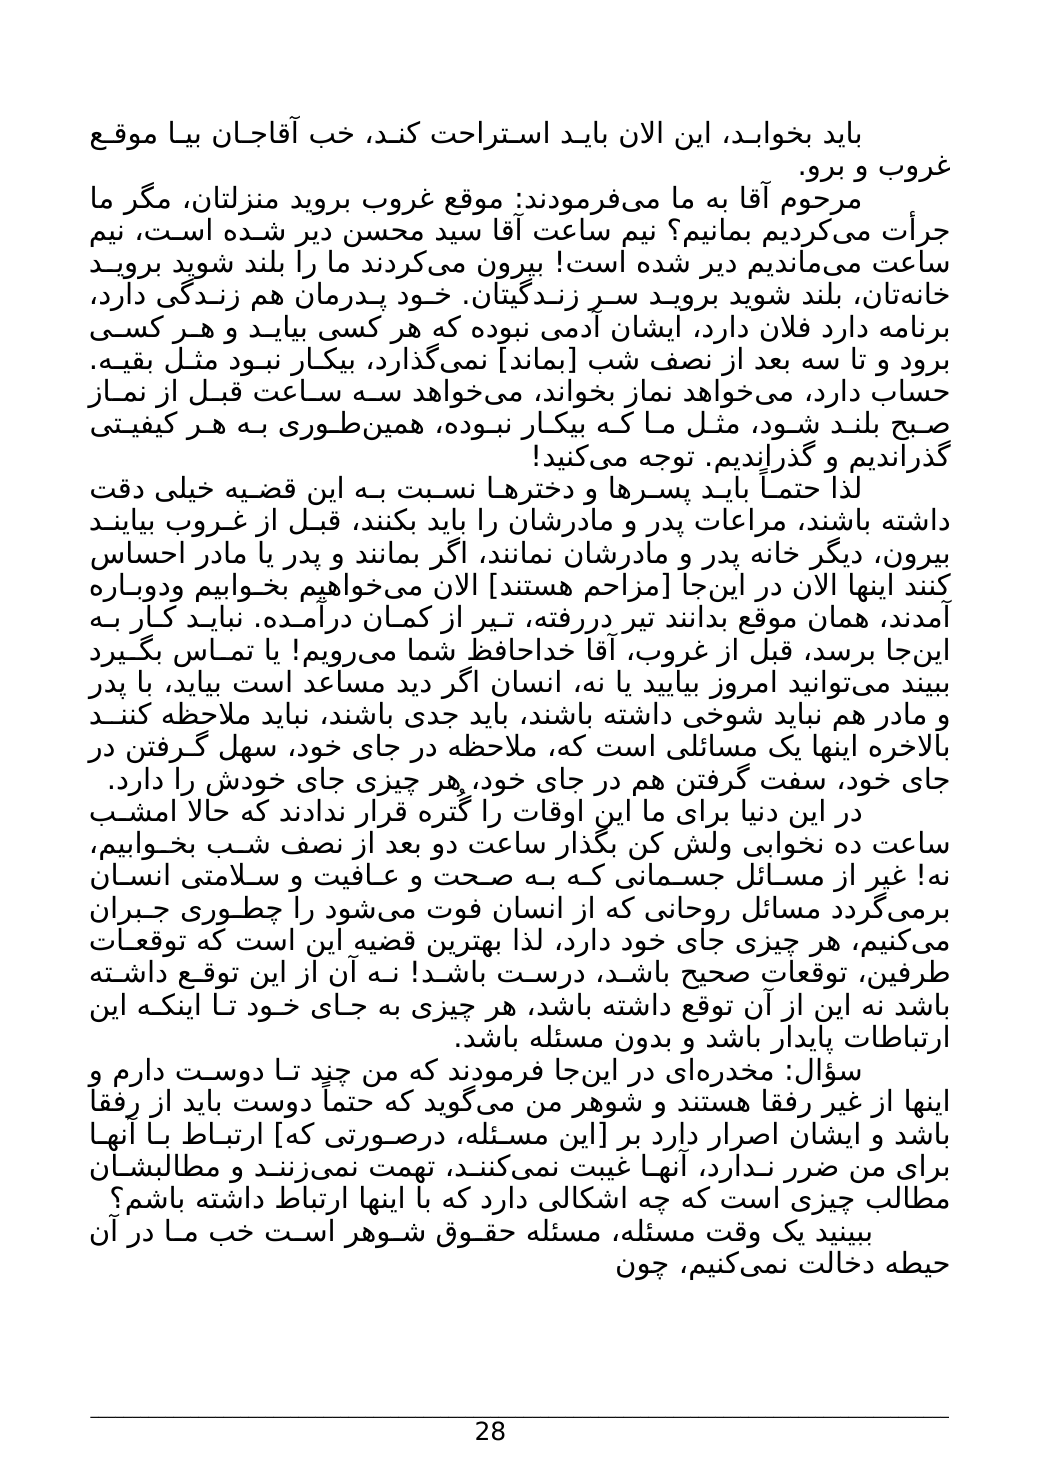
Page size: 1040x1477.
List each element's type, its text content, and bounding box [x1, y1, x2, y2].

text لذا حتماً باید پسرها و دخترها نسبت به این قضیه خیلی دقت داشته باشند، مراعات پدر و مادرشان را باید بکنند، قبل از غروب بیایند بیرون، دیگر خانه پدر و مادرشان نمانند، اگر بمانند و پدر یا مادر احساس کنند اینها الان در این‌جا [مزاحم هستند] الان می‌خواهیم بخوابیم ودوباره آمدند، همان موقع بدانند تیر دررفته، تیر از کمان درآمده. نباید کار به این‌جا برسد، قبل از غروب، آقا خداحافظ شما می‌رویم! یا تماس بگیرد ببیند می‌توانید امروز بیایید یا نه، انسان اگر دید مساعد است بیاید، با پدر و مادر هم نباید شوخی داشته باشند، باید جدی باشند، نباید ملاحظه کنند بالاخره اینها یک مسائلی است که، ملاحظه در جای خود، سهل گرفتن در جای خود، سفت گرفتن هم در جای خود، هر چیزی جای خودش را دارد. [89, 473, 951, 796]
text سؤال: مخدره‌ای در این‌جا فرمودند که من چند تا دوست دارم و اینها از غیر رفقا هستند و شوهر من می‌گوید که حتماً دوست باید از رفقا باشد و ایشان اصرار دارد بر [این مسئله، درصورتی که‌] ارتباط با آنها برای من ضرر ندارد، آنها غیبت نمی‌کنند، تهمت نمی‌زنند و مطالبشان مطالب چیزی است که چه اشکالی دارد که با اینها ارتباط داشته باشم؟ [89, 1054, 951, 1216]
text در این دنیا برای ما این اوقات را گُتره قرار ندادند که حالا امشب ساعت ده نخوابی ولش کن بگذار ساعت دو بعد از نصف شب بخوابیم، نه! غیر از مسائل جسمانی که به صحت و عافیت و سلامتی انسان برمی‌گردد مسائل روحانی که از انسان فوت می‌شود را چطوری جبران می‌کنیم، هر چیزی جای خود دارد، لذا بهترین قضیه این است که توقعات طرفین، توقعات صحیح باشد، درست باشد! نه آن از این توقع داشته باشد نه این از آن توقع داشته باشد، هر چیزی به جای خود تا اینکه این ارتباطات پایدار باشد و بدون مسئله باشد. [89, 796, 951, 1054]
text باید بخوابد، این الان باید استراحت کند، خب آقاجان بیا موقع غروب و برو. [89, 118, 951, 183]
text مرحوم آقا به ما می‌فرمودند: موقع غروب بروید منزلتان، مگر ما جرأت می‌کردیم بمانیم؟ نیم ساعت آقا سید محسن دیر شده است، نیم ساعت می‌ماندیم دیر شده است! بیرون می‌کردند ما را بلند شوید بروید خانه‌تان، بلند شوید بروید سر زندگیتان. خود پدرمان هم زندگی دارد، برنامه دارد فلان دارد، ایشان آدمی نبوده که هر کسی بیاید و هر کسی برود و تا سه بعد از نصف شب [بماند] نمی‌گذارد، بیکار نبود مثل بقیه. حساب دارد، می‌خواهد نماز بخواند، می‌خواهد سه ساعت قبل از نماز صبح بلند شود، مثل ما که بیکار نبوده، همین‌طوری به هر کیفیتی گذراندیم و گذراندیم. توجه می‌کنید! [89, 183, 951, 473]
text ببینید یک وقت مسئله، مسئله حقوق شوهر است خب ما در آن حیطه دخالت نمی‌کنیم، چون‌ [89, 1216, 951, 1280]
